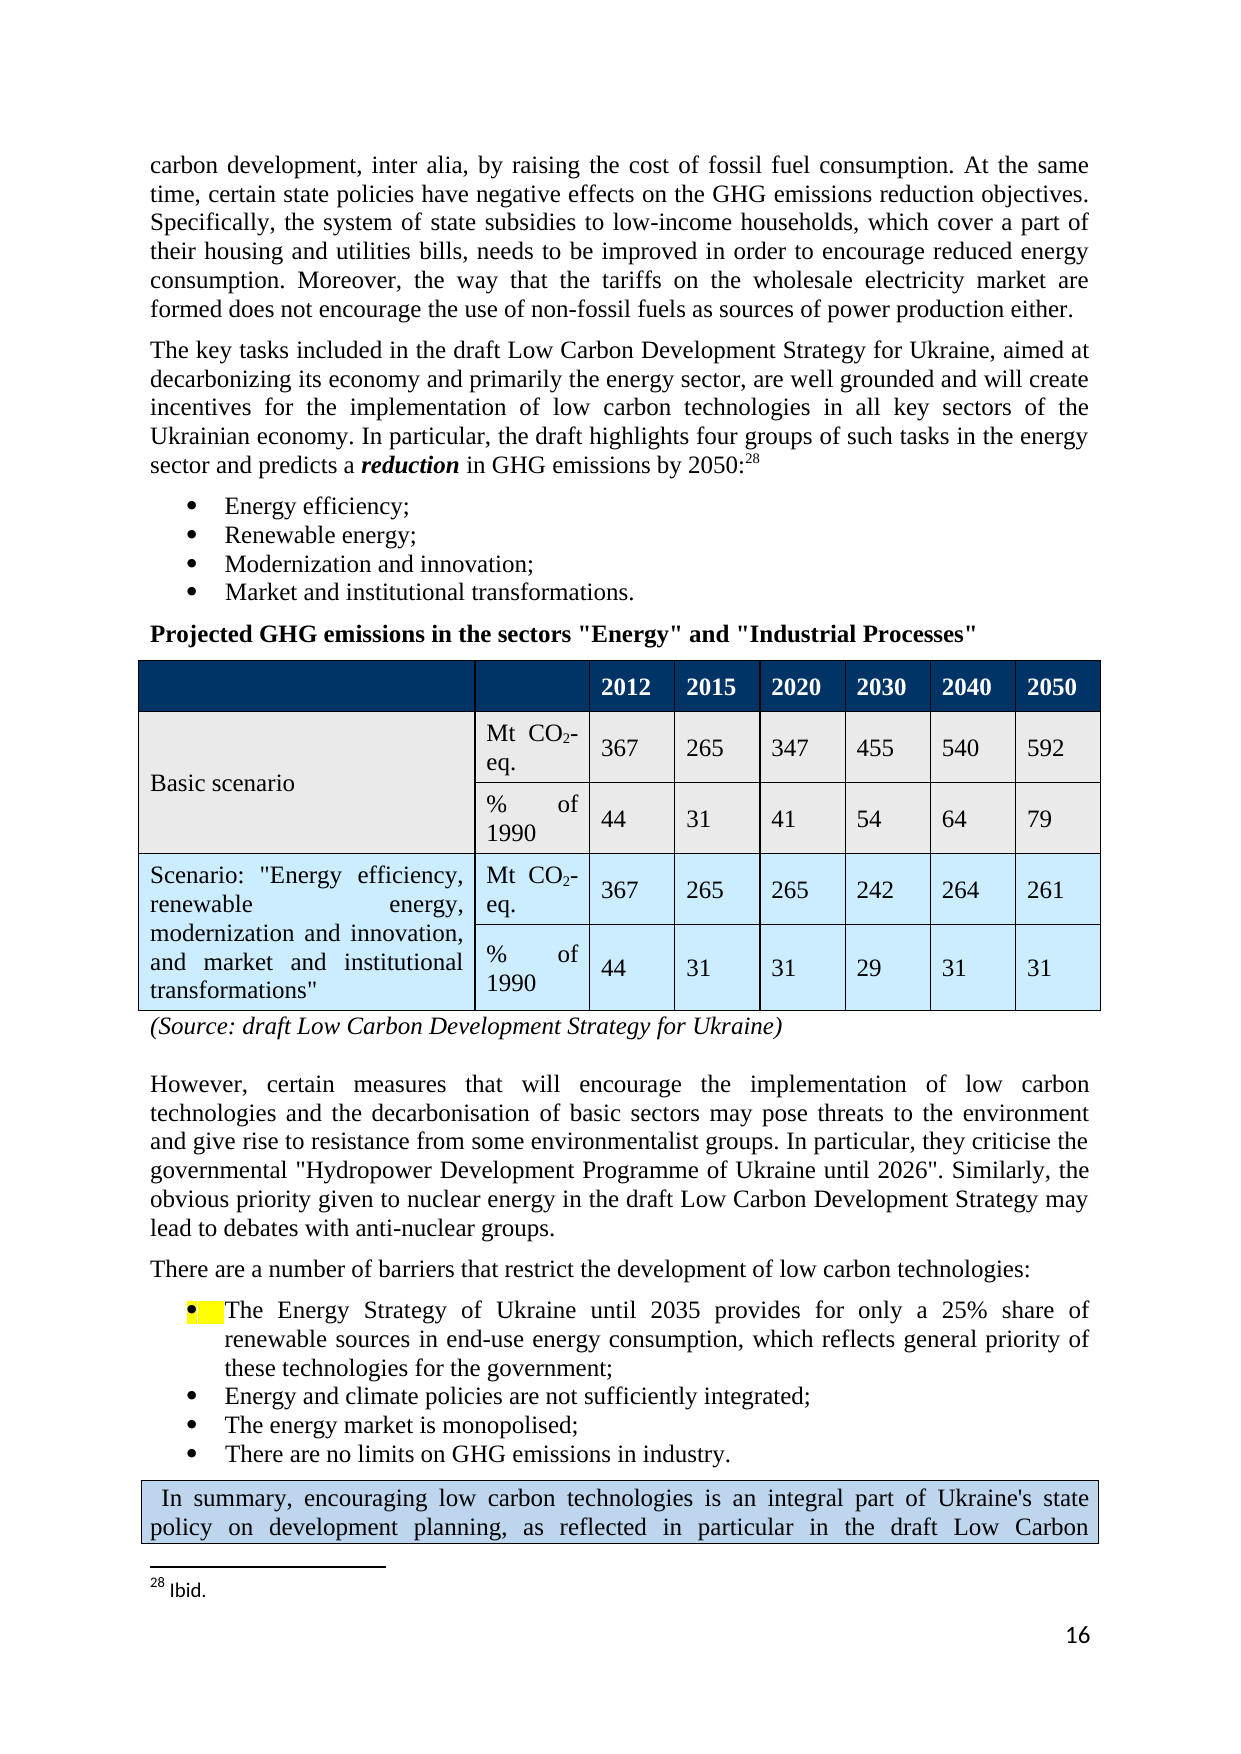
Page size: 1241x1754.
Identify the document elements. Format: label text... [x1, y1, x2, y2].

table_cell 367 [590, 712, 674, 782]
table_cell 31 [675, 925, 759, 1010]
table_cell % of 1990 [476, 925, 589, 1010]
table_header [476, 661, 589, 711]
list The energy market is monopolised; [187, 1410, 1090, 1439]
table_cell 265 [761, 854, 845, 924]
table_cell Scenario: "Energy efficiency, renewable energy, modernization and innovation, and market and institutional transformations" [139, 854, 474, 1010]
table_header 2020 [761, 661, 845, 711]
text Projected GHG emissions in the sectors "Energy" and "Industrial Processes" [150, 619, 1090, 647]
table_cell 347 [761, 712, 845, 782]
list Market and institutional transformations. [187, 577, 1090, 606]
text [142, 1481, 1098, 1543]
table_cell 31 [761, 925, 845, 1010]
table_cell 64 [931, 783, 1015, 853]
table_cell Mt CO2-eq. [476, 854, 589, 924]
text (Source: draft Low Carbon Development Strategy for Ukraine) [150, 1011, 1090, 1040]
table_header 2040 [931, 661, 1015, 711]
table_cell 261 [1016, 854, 1100, 924]
list Energy efficiency; [187, 491, 1090, 520]
table_cell % of 1990 [476, 783, 589, 853]
table_cell 31 [1016, 925, 1100, 1010]
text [150, 150, 1090, 322]
table_header 2012 [590, 661, 674, 711]
table_cell 44 [590, 925, 674, 1010]
text The key tasks included in the draft Low Carbon Development Strategy for Ukraine, aimed at decarbonizing its economy and primarily the energy sector, are well grounded and will create incentives for the implementation of low carbon technologies in all key sectors of the Ukrainian economy. In particular, the draft highlights four groups of such tasks in the energy sector and predicts a reduction in GHG emissions by 2050: [150, 335, 1090, 479]
table_cell 31 [931, 925, 1015, 1010]
text There are a number of barriers that restrict the development of low carbon technologies: [150, 1254, 1090, 1283]
list Renewable energy; [187, 520, 1090, 549]
table_cell 41 [761, 783, 845, 853]
table_header 2050 [1016, 661, 1100, 711]
list Modernization and innovation; [187, 549, 1090, 577]
table_cell 242 [846, 854, 930, 924]
table_cell 265 [675, 854, 759, 924]
table_cell Basic scenario [139, 712, 474, 853]
list There are no limits on GHG emissions in industry. [187, 1439, 1090, 1468]
table_cell 264 [931, 854, 1015, 924]
list The Energy Strategy of Ukraine until 2035 provides for only a 25% share of renewable sources in end-use energy consumption, which reflects general priority of these technologies for the government; [187, 1295, 1090, 1381]
table_cell 44 [590, 783, 674, 853]
table_cell 455 [846, 712, 930, 782]
table_cell 367 [590, 854, 674, 924]
table_cell 265 [675, 712, 759, 782]
table_header 2030 [846, 661, 930, 711]
table_cell 54 [846, 783, 930, 853]
table_cell 540 [931, 712, 1015, 782]
list Energy and climate policies are not sufficiently integrated; [187, 1381, 1090, 1410]
text However, certain measures that will encourage the implementation of low carbon technologies and the decarbonisation of basic sectors may pose threats to the environment and give rise to resistance from some environmentalist groups. In particular, they criticise the governmental "Hydropower Development Programme of Ukraine until 2026". Similarly, the obvious priority given to nuclear energy in the draft Low Carbon Development Strategy may lead to debates with anti-nuclear groups. [150, 1069, 1090, 1241]
table_cell 592 [1016, 712, 1100, 782]
table_header [139, 661, 474, 711]
table_header 2015 [675, 661, 759, 711]
table_cell Mt CO2-eq. [476, 712, 589, 782]
table_cell 79 [1016, 783, 1100, 853]
table_cell 31 [675, 783, 759, 853]
table_cell 29 [846, 925, 930, 1010]
